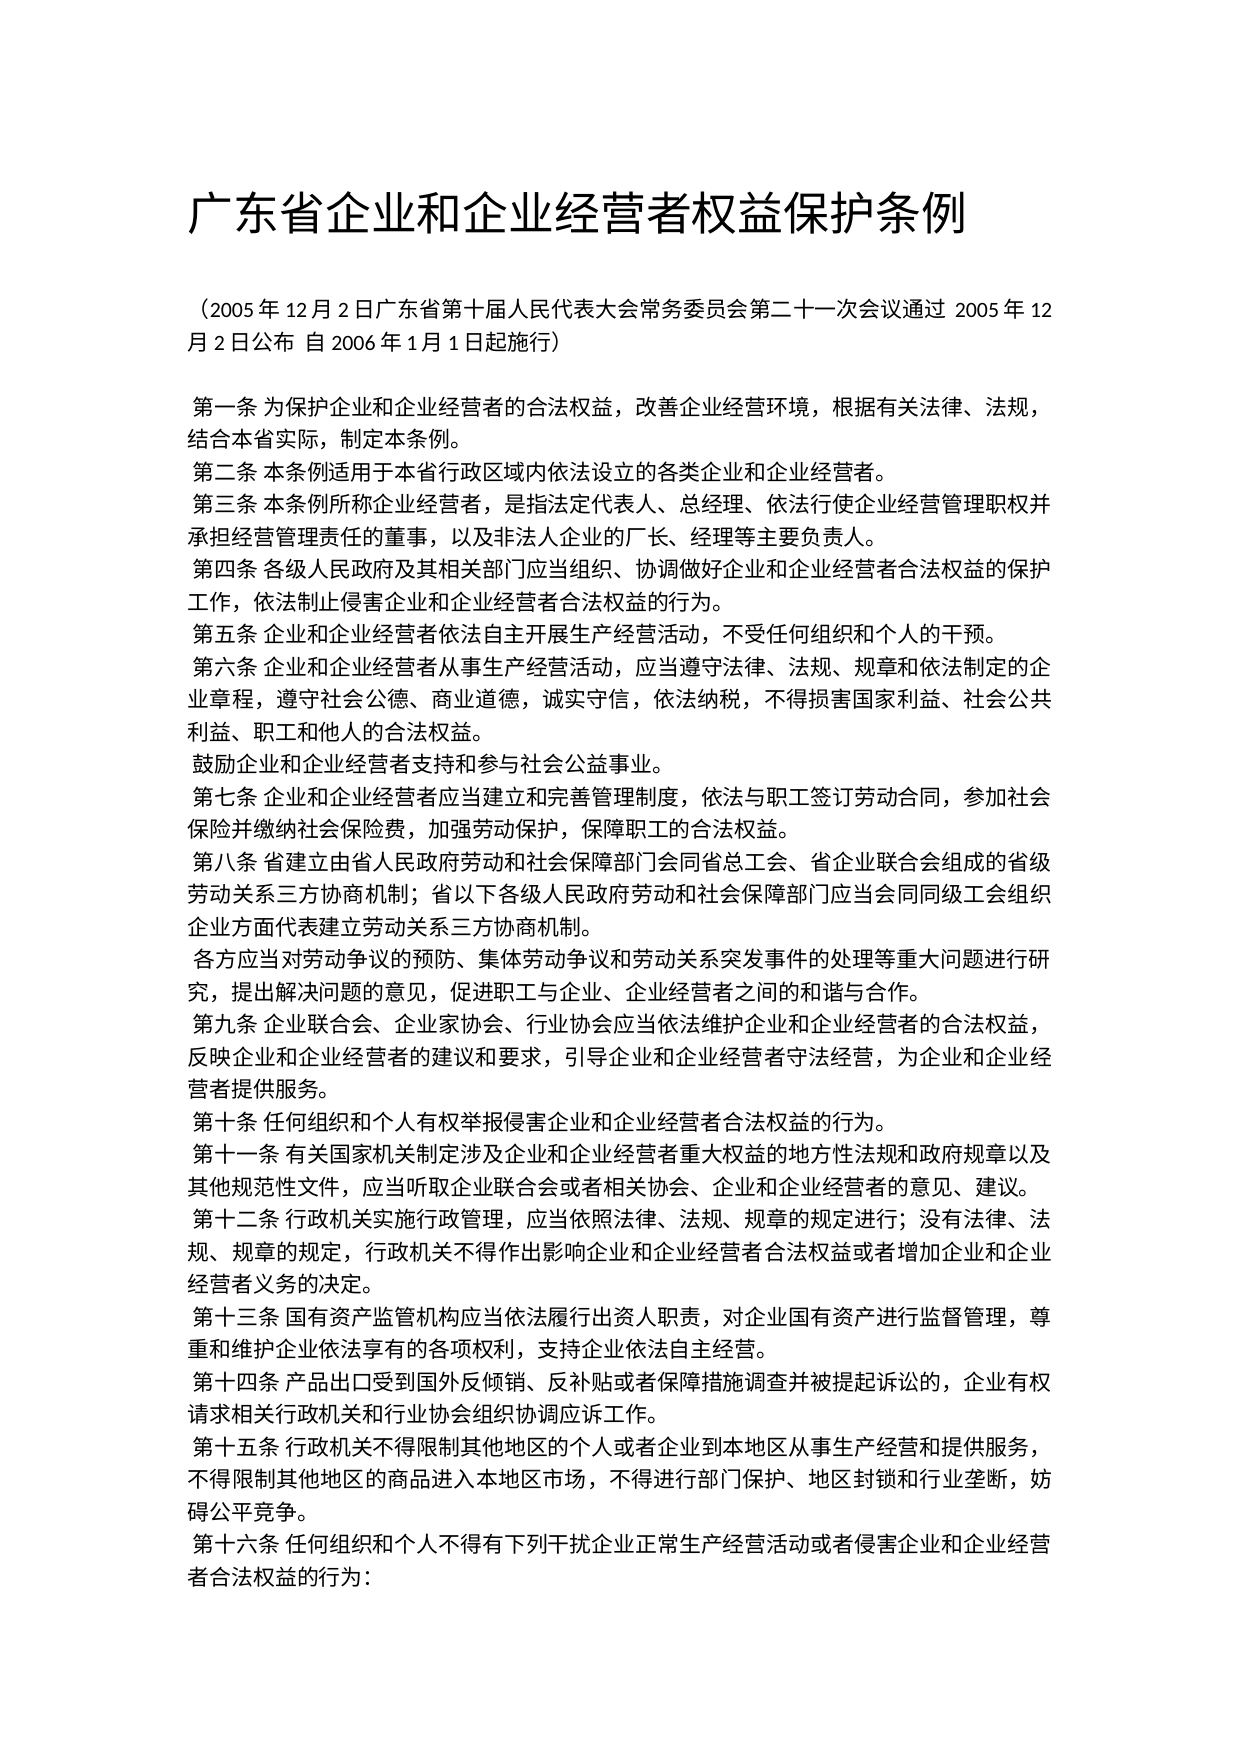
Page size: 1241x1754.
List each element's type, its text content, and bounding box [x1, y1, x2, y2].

text 第十四条 产品出口受到国外反倾销、反补贴或者保障措施调查并被提起诉讼的，企业有权请求相关行政机关和行业协会组织协调应诉工作。 [187, 1364, 1053, 1429]
text 第三条 本条例所称企业经营者，是指法定代表人、总经理、依法行使企业经营管理职权并承担经营管理责任的董事，以及非法人企业的厂长、经理等主要负责人。 [187, 487, 1053, 552]
text 第五条 企业和企业经营者依法自主开展生产经营活动，不受任何组织和个人的干预。 [187, 617, 1053, 649]
text 第十条 任何组织和个人有权举报侵害企业和企业经营者合法权益的行为。 [187, 1104, 1053, 1137]
text 第十五条 行政机关不得限制其他地区的个人或者企业到本地区从事生产经营和提供服务，不得限制其他地区的商品进入本地区市场，不得进行部门保护、地区封锁和行业垄断，妨碍公平竞争。 [187, 1429, 1053, 1527]
text 第六条 企业和企业经营者从事生产经营活动，应当遵守法律、法规、规章和依法制定的企业章程，遵守社会公德、商业道德，诚实守信，依法纳税，不得损害国家利益、社会公共利益、职工和他人的合法权益。 [187, 649, 1053, 747]
text 第四条 各级人民政府及其相关部门应当组织、协调做好企业和企业经营者合法权益的保护工作，依法制止侵害企业和企业经营者合法权益的行为。 [187, 552, 1053, 617]
text 广东省企业和企业经营者权益保护条例 [187, 162, 1053, 259]
text 第十二条 行政机关实施行政管理，应当依照法律、法规、规章的规定进行；没有法律、法规、规章的规定，行政机关不得作出影响企业和企业经营者合法权益或者增加企业和企业经营者义务的决定。 [187, 1202, 1053, 1299]
text 第十一条 有关国家机关制定涉及企业和企业经营者重大权益的地方性法规和政府规章以及其他规范性文件，应当听取企业联合会或者相关协会、企业和企业经营者的意见、建议。 [187, 1137, 1053, 1202]
text 各方应当对劳动争议的预防、集体劳动争议和劳动关系突发事件的处理等重大问题进行研究，提出解决问题的意见，促进职工与企业、企业经营者之间的和谐与合作。 [187, 942, 1053, 1007]
text 第七条 企业和企业经营者应当建立和完善管理制度，依法与职工签订劳动合同，参加社会保险并缴纳社会保险费，加强劳动保护，保障职工的合法权益。 [187, 779, 1053, 844]
text 第十六条 任何组织和个人不得有下列干扰企业正常生产经营活动或者侵害企业和企业经营者合法权益的行为： [187, 1527, 1053, 1592]
text 第八条 省建立由省人民政府劳动和社会保障部门会同省总工会、省企业联合会组成的省级劳动关系三方协商机制；省以下各级人民政府劳动和社会保障部门应当会同同级工会组织、企业方面代表建立劳动关系三方协商机制。 [187, 844, 1053, 942]
text 第一条 为保护企业和企业经营者的合法权益，改善企业经营环境，根据有关法律、法规，结合本省实际，制定本条例。 [187, 389, 1053, 454]
text 第十三条 国有资产监管机构应当依法履行出资人职责，对企业国有资产进行监督管理，尊重和维护企业依法享有的各项权利，支持企业依法自主经营。 [187, 1299, 1053, 1364]
text 鼓励企业和企业经营者支持和参与社会公益事业。 [187, 747, 1053, 779]
text 第二条 本条例适用于本省行政区域内依法设立的各类企业和企业经营者。 [187, 454, 1053, 487]
text 第九条 企业联合会、企业家协会、行业协会应当依法维护企业和企业经营者的合法权益，反映企业和企业经营者的建议和要求，引导企业和企业经营者守法经营，为企业和企业经营者提供服务。 [187, 1007, 1053, 1104]
text （2005年12月2日广东省第十届人民代表大会常务委员会第二十一次会议通过 2005年12月2日公布 自2006年1月1日起施行） [187, 292, 1053, 357]
